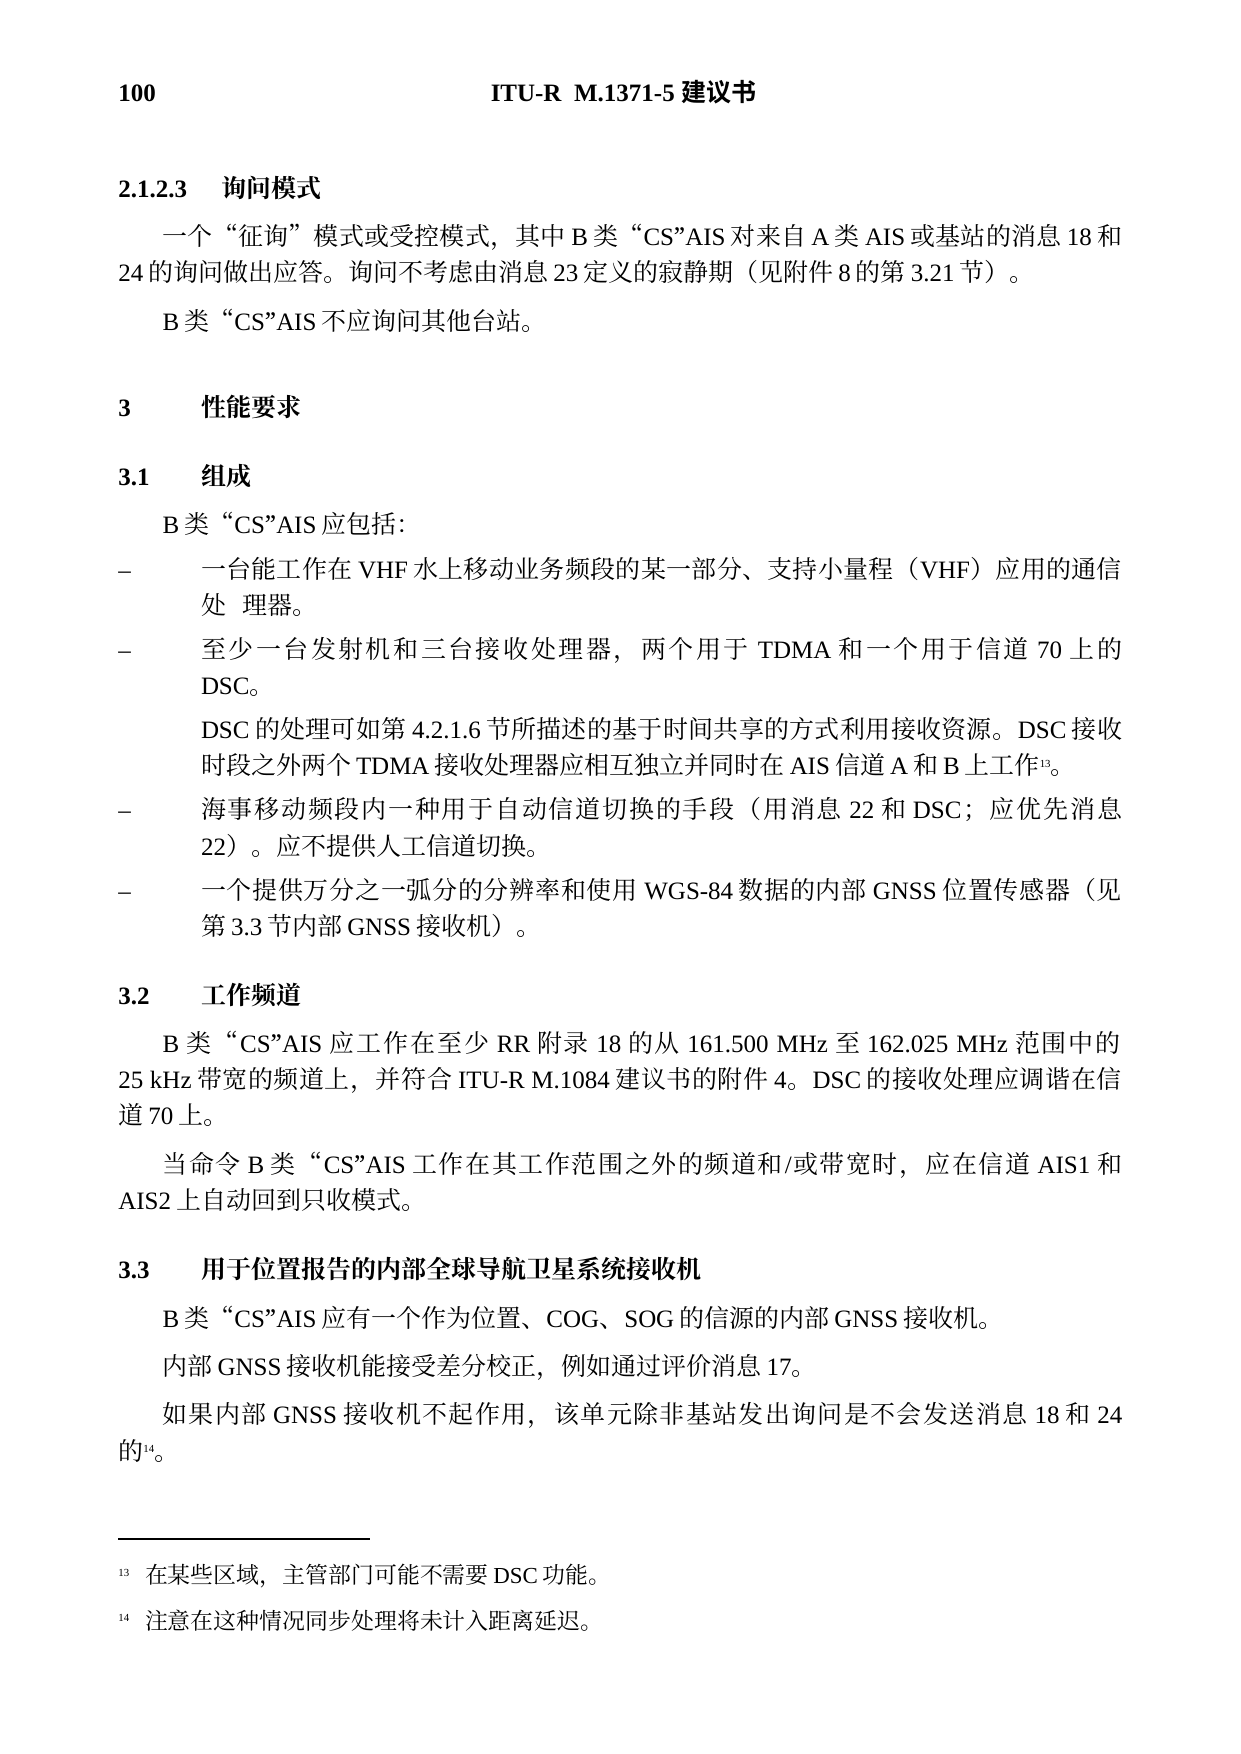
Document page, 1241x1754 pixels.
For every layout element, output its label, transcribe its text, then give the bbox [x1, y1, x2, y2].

subtitle 3.3 用于位置报告的内部全球导航卫星系统接收机 [118, 1250, 1122, 1286]
text 一个“征询”模式或受控模式，其中B类“CS”AIS对来自A类AIS或基站的消息18和24的询问做出应答。询问不考虑由消息23定义的寂静期（见附件8的第3.21节）。 [118, 217, 1122, 289]
subtitle 3 性能要求 [118, 387, 1122, 423]
subtitle 3.2 工作频道 [118, 976, 1122, 1012]
text 内部GNSS接收机能接受差分校正，例如通过评价消息17。 [118, 1347, 1122, 1383]
text B类“CS”AIS应包括： [118, 505, 1122, 541]
text 当命令B类“CS”AIS工作在其工作范围之外的频道和/或带宽时，应在信道AIS1和AIS2上自动回到只收模式。 [118, 1144, 1122, 1216]
text – 海事移动频段内一种用于自动信道切换的手段（用消息22和DSC；应优先消息22）。应不提供人工信道切换。 [118, 790, 1122, 862]
text B类“CS”AIS不应询问其他台站。 [118, 301, 1122, 337]
subtitle 3.1 组成 [118, 457, 1122, 493]
text – 一台能工作在VHF水上移动业务频段的某一部分、支持小量程（VHF）应用的通信处 理器。 [118, 549, 1122, 621]
text B类“CS”AIS应有一个作为位置、COG、SOG的信源的内部GNSS接收机。 [118, 1298, 1122, 1334]
text – 一个提供万分之一弧分的分辨率和使用WGS-84数据的内部GNSS位置传感器（见第3.3节内部GNSS接收机）。 [118, 870, 1122, 942]
text – 至少一台发射机和三台接收处理器，两个用于TDMA和一个用于信道70上的DSC。 [118, 630, 1122, 702]
subtitle 2.1.2.3 询问模式 [118, 168, 1122, 204]
text B类“CS”AIS应工作在至少RR附录18的从161.500 MHz至162.025 MHz范围中的 25 kHz带宽的频道上，并符合ITU-R M.1084建议书的附件4。DSC的接收处理应调谐在信道70上。 [118, 1024, 1122, 1132]
text 如果内部GNSS接收机不起作用，该单元除非基站发出询问是不会发送消息18和24 的。 [118, 1395, 1122, 1467]
text DSC的处理可如第.6节所描述的基于时间共享的方式利用接收资源。DSC接收时段之外两个TDMA接收处理器应相互独立并同时在AIS信道A和B上工作。 [118, 710, 1122, 782]
